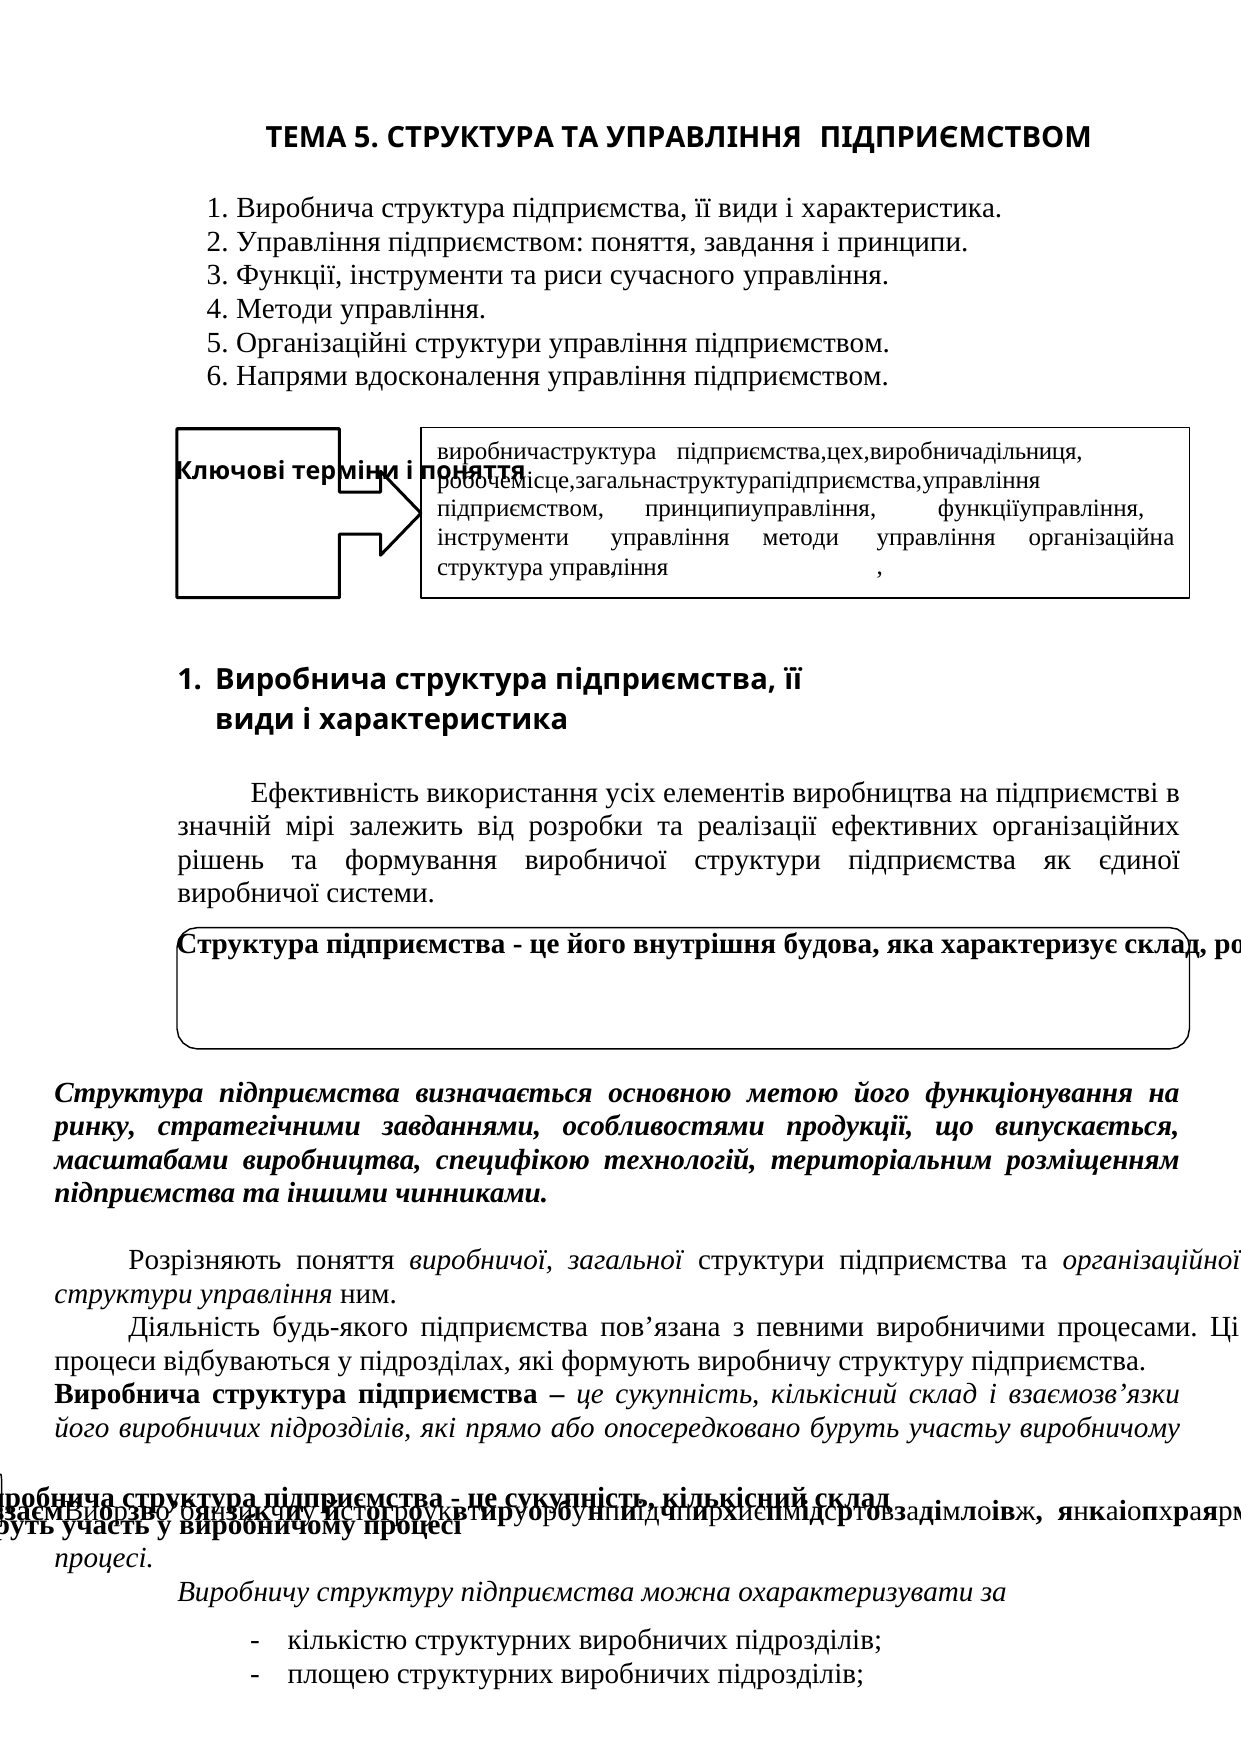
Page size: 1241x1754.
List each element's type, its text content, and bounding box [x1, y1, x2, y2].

list Методи управління. [206, 291, 1240, 325]
subtitle Структура підприємства визначається основною метою його функціонування на ринку, стратегічними завданнями, особливостями продукції, що випускається, масштабами виробництва, специфікою технологій, територіальним розміщенням підприємства та іншими чинниками. [54, 948, 1181, 1209]
list Напрями вдосконалення управління підприємством. [206, 359, 1240, 393]
list Виробнича структура підприємства, її види і характеристика [177, 658, 807, 738]
list Виробнича структура підприємства, її види і характеристика. [206, 191, 1240, 224]
text Виробничу структуру підприємства можна охарактеризувати за [177, 1574, 1181, 1607]
list площею структурних виробничих підрозділів; [250, 1656, 1240, 1690]
list Організаційні структури управління підприємством. [206, 326, 1240, 359]
list Управління підприємством: поняття, завдання і принципи. [206, 224, 1240, 258]
list Функції, інструменти та риси сучасного управління. [206, 258, 1240, 291]
text Виробнича структура підприємства – це сукупність, кількісний склад і взаємозв’язки його виробничих підрозділів, які прямо або опосередковано буруть участьу виробничому процесі. [54, 1376, 1181, 1574]
text Розрізняють поняття виробничої, загальної структури підприємства та організаційної структури управління ним. [54, 1242, 1240, 1309]
list кількістю структурних виробничих підрозділів; [250, 1623, 1240, 1656]
text Діяльність будь-якого підприємства пов’язана з певними виробничими процесами. Ці процеси відбуваються у підрозділах, які формують виробничу структуру підприємства. [54, 1309, 1240, 1376]
text Ефективність використання усіх елементів виробництва на підприємстві в значній мірі залежить від розробки та реалізації ефективних організаційних рішень та формування виробничої структури підприємства як єдиної виробничої системи. [177, 775, 1181, 909]
text ТЕМА 5. СТРУКТУРА ТА УПРАВЛІННЯ ПІДПРИЄМСТВОМ [184, 116, 1173, 156]
